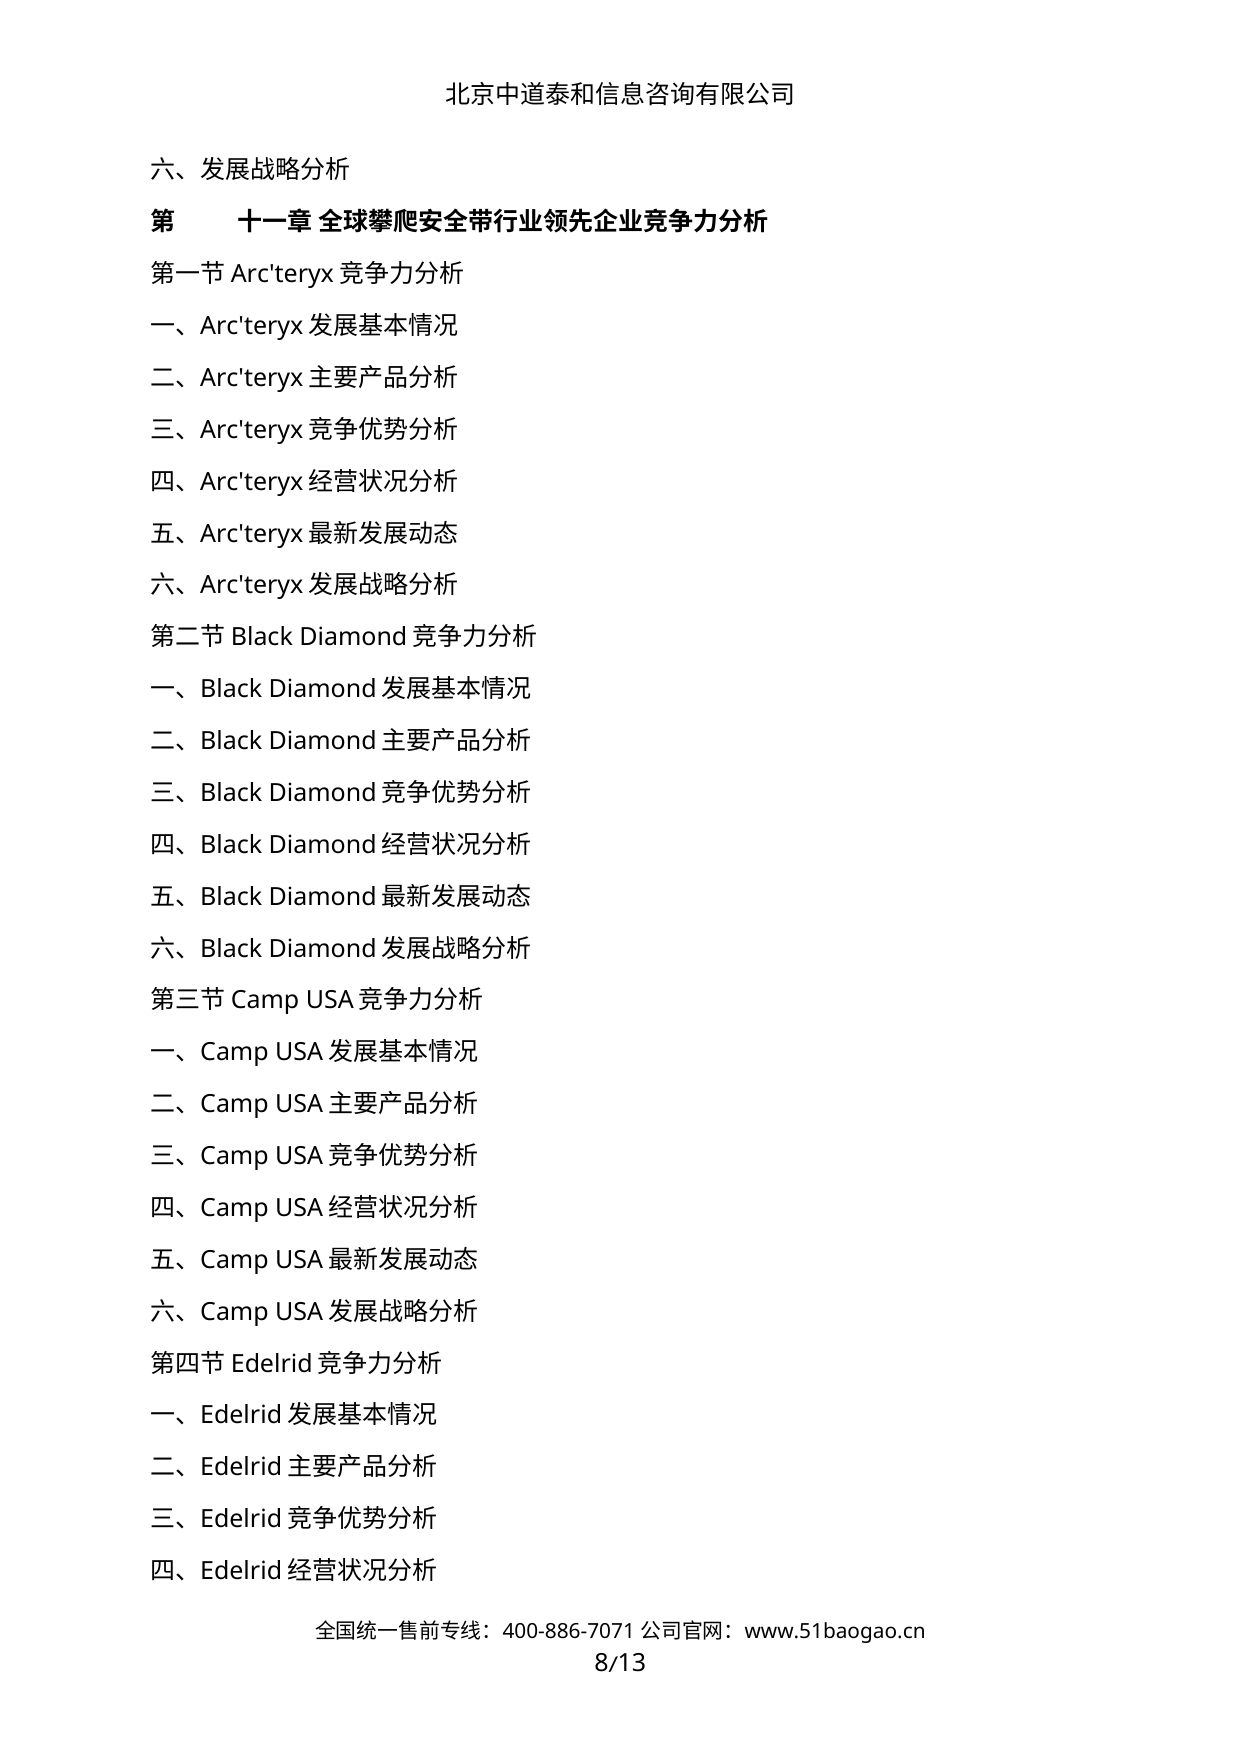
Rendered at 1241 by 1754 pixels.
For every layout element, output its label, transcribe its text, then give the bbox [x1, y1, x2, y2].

text 第一节 Arc'teryx竞争力分析 [150, 254, 1090, 290]
text 六、Camp USA发展战略分析 [150, 1291, 1090, 1327]
text 第 十一章 全球攀爬安全带行业领先企业竞争力分析 [150, 202, 1090, 238]
text 三、Camp USA竞争优势分析 [150, 1136, 1090, 1172]
text 一、Arc'teryx发展基本情况 [150, 306, 1090, 342]
text 第四节 Edelrid竞争力分析 [150, 1343, 1090, 1379]
text 四、Arc'teryx经营状况分析 [150, 461, 1090, 497]
text 六、Arc'teryx发展战略分析 [150, 565, 1090, 601]
text 四、Black Diamond经营状况分析 [150, 824, 1090, 861]
text 四、Camp USA经营状况分析 [150, 1187, 1090, 1224]
text 三、Edelrid竞争优势分析 [150, 1499, 1090, 1535]
text 一、Edelrid发展基本情况 [150, 1395, 1090, 1431]
text 四、Edelrid经营状况分析 [150, 1551, 1090, 1587]
text 五、Black Diamond最新发展动态 [150, 876, 1090, 912]
text 第三节 Camp USA竞争力分析 [150, 980, 1090, 1016]
text 二、Edelrid主要产品分析 [150, 1447, 1090, 1483]
text 三、Arc'teryx竞争优势分析 [150, 409, 1090, 446]
text 一、Camp USA发展基本情况 [150, 1032, 1090, 1068]
text 二、Arc'teryx主要产品分析 [150, 357, 1090, 394]
text 一、Black Diamond发展基本情况 [150, 669, 1090, 705]
text 五、Camp USA最新发展动态 [150, 1239, 1090, 1276]
text 二、Camp USA主要产品分析 [150, 1084, 1090, 1120]
text 六、Black Diamond发展战略分析 [150, 928, 1090, 964]
text 五、Arc'teryx最新发展动态 [150, 513, 1090, 549]
text 三、Black Diamond竞争优势分析 [150, 772, 1090, 809]
text 第二节 Black Diamond竞争力分析 [150, 617, 1090, 653]
text 六、发展战略分析 [150, 150, 1090, 186]
text 二、Black Diamond主要产品分析 [150, 721, 1090, 757]
